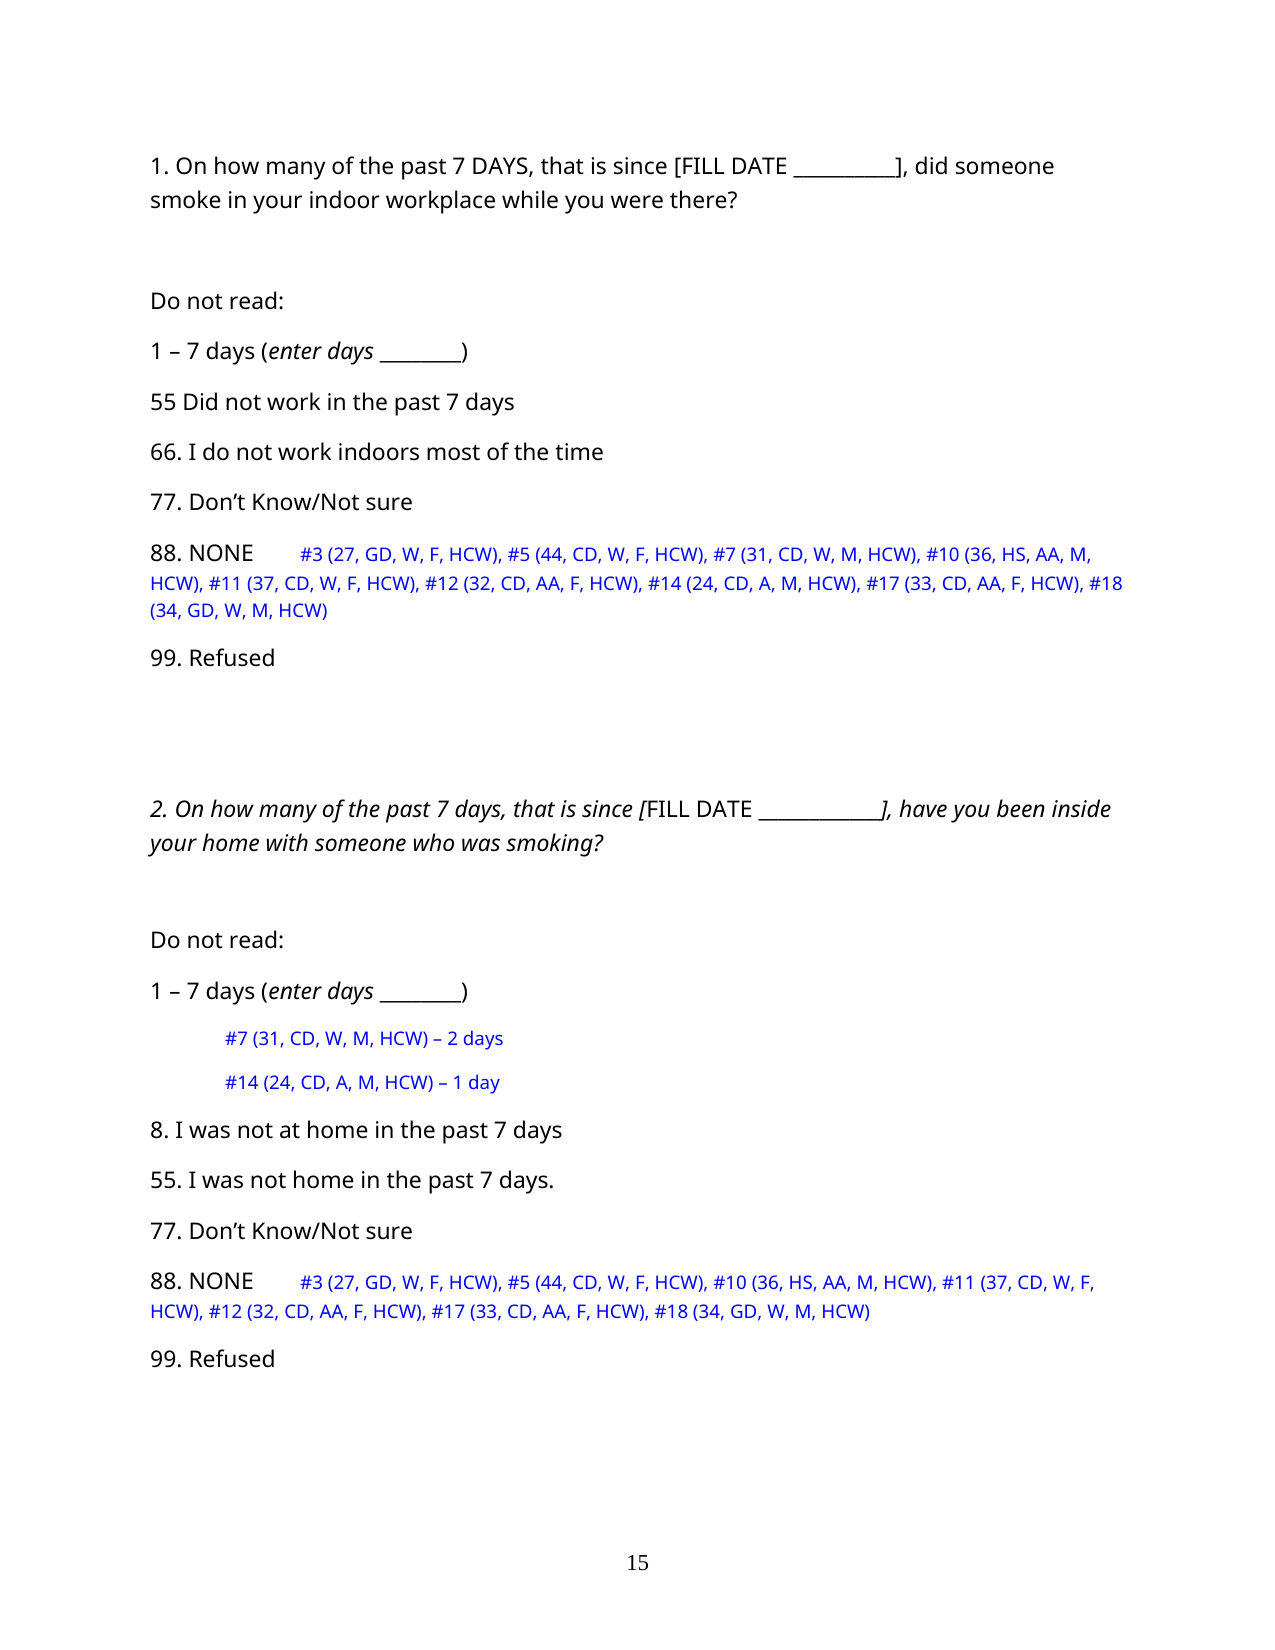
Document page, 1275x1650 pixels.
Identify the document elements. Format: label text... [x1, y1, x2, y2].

text 77. Don’t Know/Not sure [150, 1215, 1125, 1246]
text 99. Refused [150, 642, 1125, 673]
text 77. Don’t Know/Not sure [150, 486, 1125, 517]
text 99. Refused [150, 1343, 1125, 1374]
text 66. I do not work indoors most of the time [150, 436, 1125, 467]
text Do not read: [150, 924, 1125, 956]
text 88. NONE #3 (27, GD, W, F, HCW), #5 (44, CD, W, F, HCW), #10 (36, HS, AA, M, HCW), #11 (37, CD, W, F, HCW), #12 (32, CD, AA, F, HCW), #17 (33, CD, AA, F, HCW), #18 (34, GD, W, M, HCW) [150, 1265, 1125, 1324]
text 55. I was not home in the past 7 days. [150, 1164, 1125, 1196]
text Do not read: [150, 284, 1125, 316]
text 8. I was not at home in the past 7 days [150, 1114, 1125, 1145]
text 1 – 7 days (enter days ________) [150, 975, 1125, 1006]
text 1. On how many of the past 7 DAYS, that is since [FILL DATE __________], did someone smoke in your indoor workplace while you were there? [150, 150, 1125, 215]
text #14 (24, CD, A, M, HCW) – 1 day [150, 1069, 1125, 1095]
text 55 Did not work in the past 7 days [150, 385, 1125, 417]
text #7 (31, CD, W, M, HCW) – 2 days [150, 1025, 1125, 1051]
text 1 – 7 days (enter days ________) [150, 335, 1125, 366]
text 2. On how many of the past 7 days, that is since [FILL DATE ____________], have you been inside your home with someone who was smoking? [150, 793, 1125, 858]
text 88. NONE #3 (27, GD, W, F, HCW), #5 (44, CD, W, F, HCW), #7 (31, CD, W, M, HCW), #10 (36, HS, AA, M, HCW), #11 (37, CD, W, F, HCW), #12 (32, CD, AA, F, HCW), #14 (24, CD, A, M, HCW), #17 (33, CD, AA, F, HCW), #18 (34, GD, W, M, HCW) [150, 537, 1125, 623]
